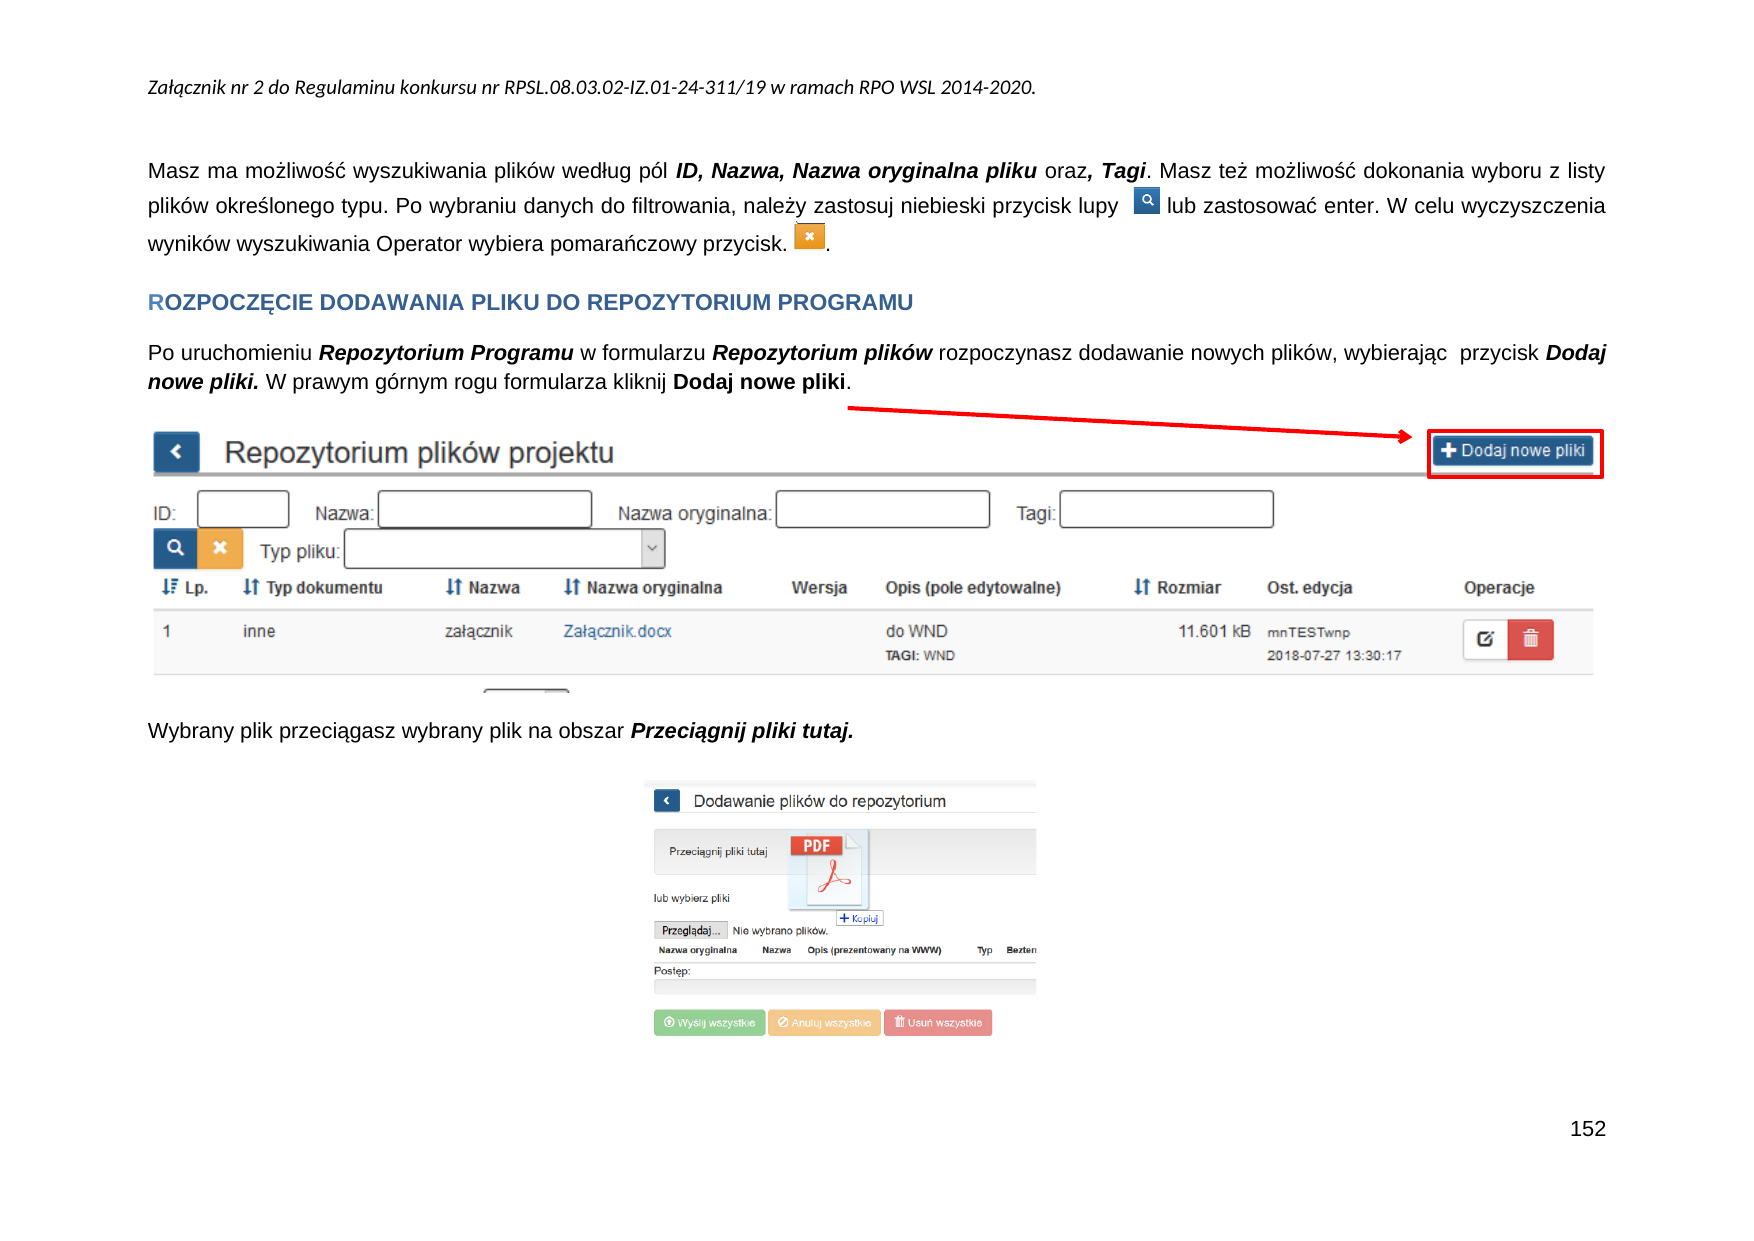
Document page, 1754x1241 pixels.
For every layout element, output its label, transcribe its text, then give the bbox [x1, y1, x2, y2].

picture [643, 780, 1037, 1044]
picture [794, 221, 825, 252]
text Po uruchomieniu Repozytorium Programu w formularzu Repozytorium plików rozpoczynasz dodawanie nowych plików, wybierając przycisk Dodaj nowe pliki. W prawym górnym rogu formularza kliknij Dodaj nowe pliki. [148, 340, 1606, 394]
text Wybrany plik przeciągasz wybrany plik na obszar Przeciągnij pliki tutaj. [148, 718, 1606, 743]
picture [1133, 187, 1160, 214]
text Masz ma możliwość wyszukiwania plików według pól ID, Nazwa, Nazwa oryginalna pliku oraz, Tagi. Masz też możliwość dokonania wyboru z listy plików określonego typu. Po wybraniu danych do filtrowania, należy zastosuj niebieski przycisk lupy lub zastosować enter. W celu wyczyszczenia wyników wyszukiwania Operator wybiera pomarańczowy przycisk. . [148, 158, 1606, 256]
picture [147, 425, 1607, 693]
text Rozpoczęcie dodawania pliku do Repozytorium Programu [148, 289, 1606, 315]
